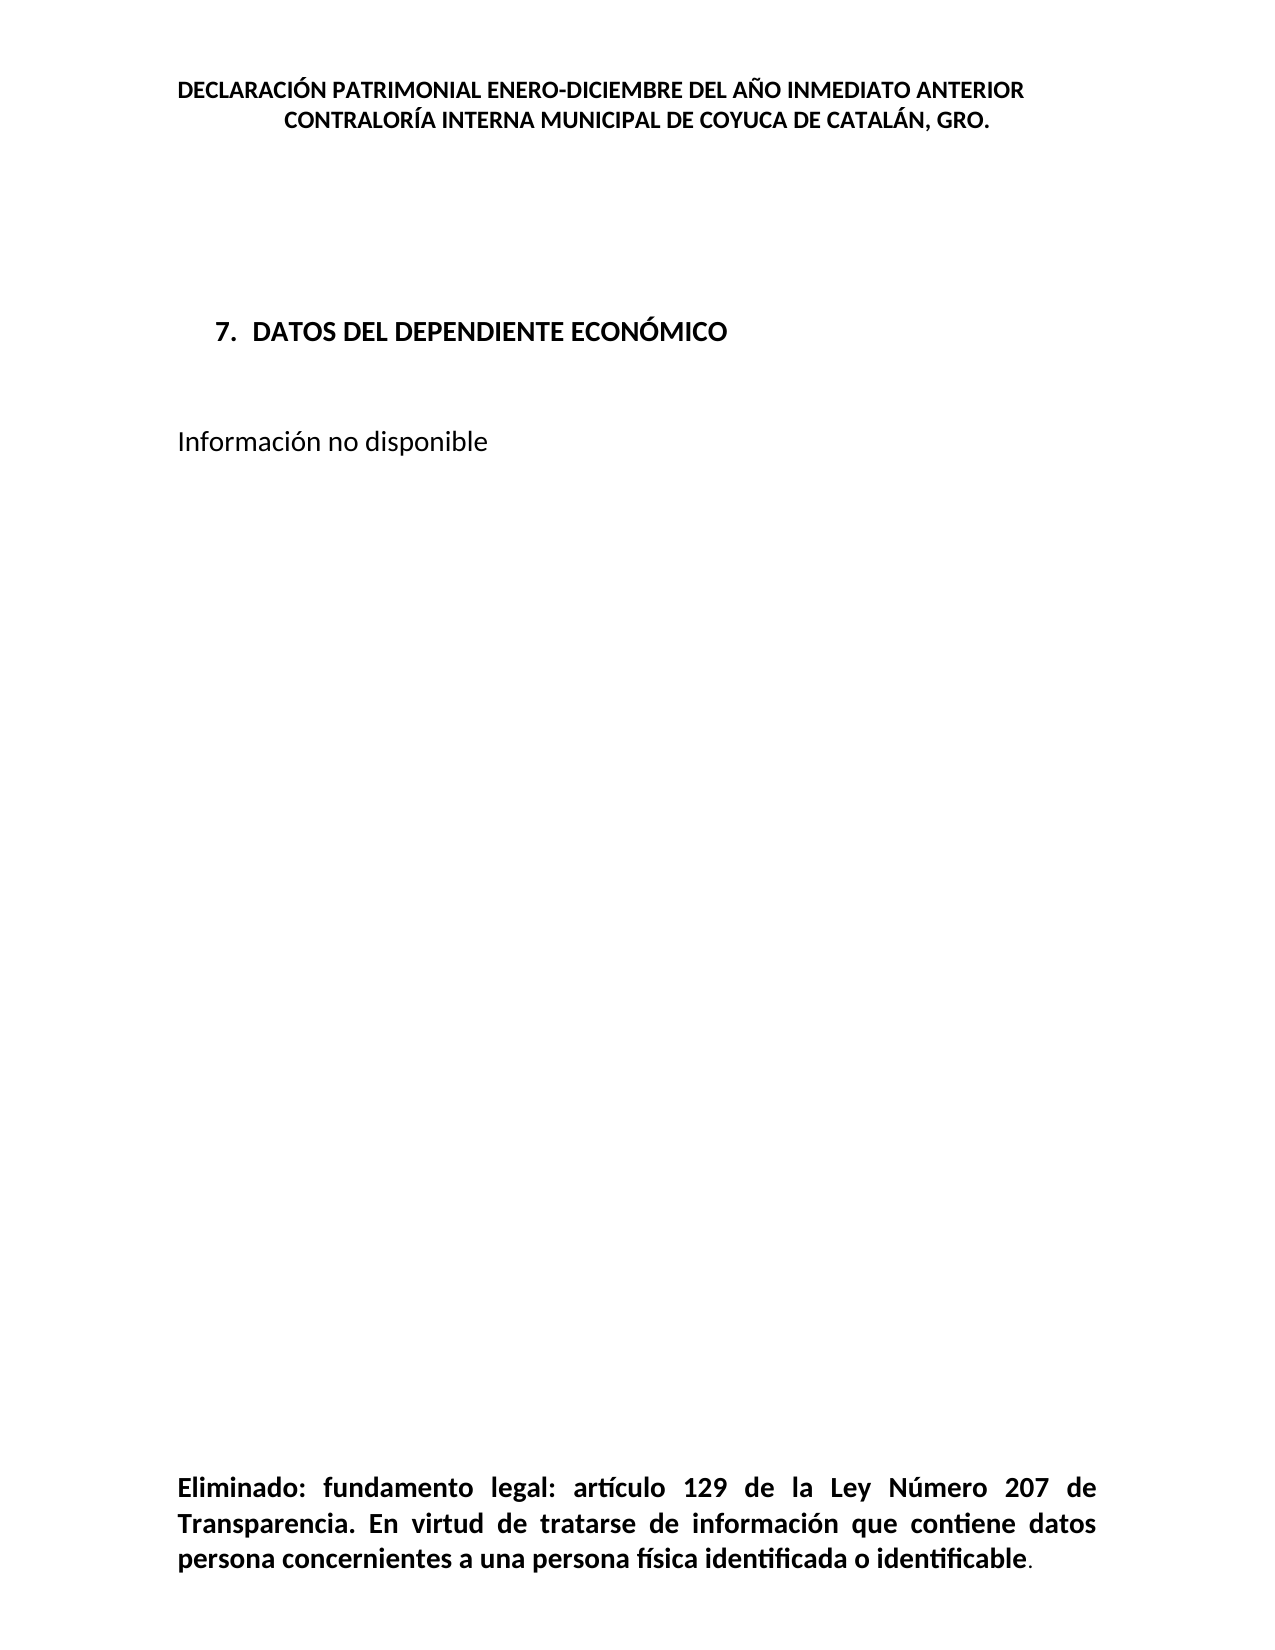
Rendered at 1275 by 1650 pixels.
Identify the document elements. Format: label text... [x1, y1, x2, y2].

list DATOS DEL DEPENDIENTE ECONÓMICO [215, 313, 1098, 348]
text Información no disponible [177, 423, 1098, 459]
